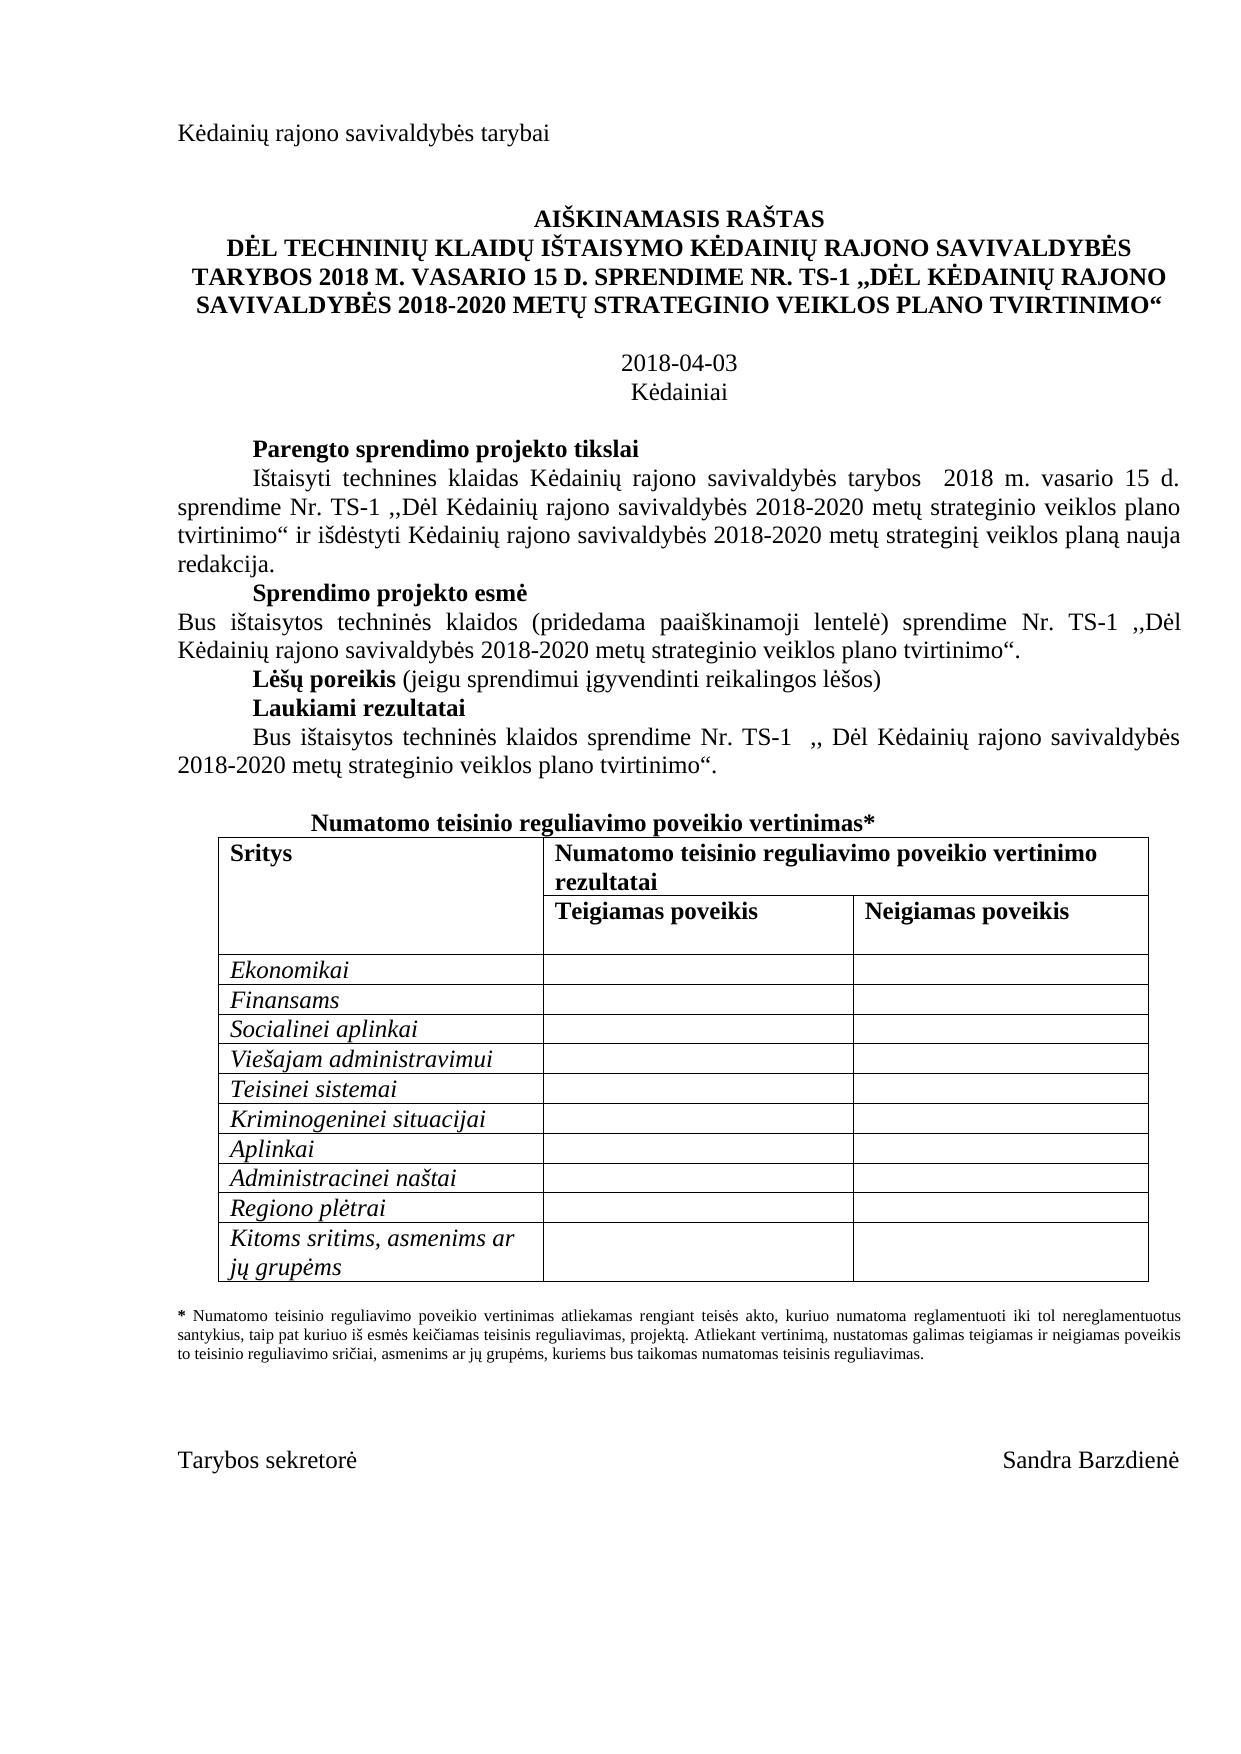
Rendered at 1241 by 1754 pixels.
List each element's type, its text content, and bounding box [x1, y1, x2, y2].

table_cell Viešajam administravimui [219, 1044, 543, 1073]
table_cell Neigiamas poveikis [854, 896, 1148, 954]
table_cell [544, 1223, 853, 1281]
table_cell Teigiamas poveikis [544, 896, 853, 954]
text Tarybos sekretorė Sandra Barzdienė [177, 1445, 1181, 1473]
table_cell Teisinei sistemai [219, 1074, 543, 1103]
text Sprendimo projekto esmė [177, 578, 1181, 607]
list Bus ištaisytos techninės klaidos (pridedama paaiškinamoji lentelė) sprendime Nr. TS-1 ,,Dėl Kėdainių rajono savivaldybės 2018-2020 metų strateginio veiklos plano tvirtinimo“. [177, 607, 1181, 664]
text Kėdainių rajono savivaldybės tarybai [177, 118, 1181, 147]
table_cell Administracinei naštai [219, 1164, 543, 1192]
table_cell Kriminogeninei situacijai [219, 1104, 543, 1133]
table_cell [544, 955, 853, 984]
text Laukiami rezultatai [177, 693, 1181, 722]
table_cell Socialinei aplinkai [219, 1015, 543, 1043]
text AIŠKINAMASIS RAŠTAS [177, 204, 1181, 233]
table_cell [854, 1223, 1148, 1281]
table_cell Kitoms sritims, asmenims ar jų grupėms [219, 1223, 543, 1281]
table_cell [854, 985, 1148, 1013]
text 2018-04-03 [177, 348, 1181, 377]
text DĖL TECHNINIŲ KLAIDŲ IŠTAISYMO KĖDAINIŲ RAJONO SAVIVALDYBĖS TARYBOS 2018 M. VASARIO 15 D. SPRENDIME NR. TS-1 ,,DĖL KĖDAINIŲ RAJONO SAVIVALDYBĖS 2018-2020 METŲ STRATEGINIO VEIKLOS PLANO TVIRTINIMO“ [177, 233, 1181, 319]
text Kėdainiai [177, 377, 1181, 406]
table_cell [544, 1193, 853, 1222]
table_cell [854, 1015, 1148, 1043]
table_cell Regiono plėtrai [219, 1193, 543, 1222]
text Parengto sprendimo projekto tikslai [177, 434, 1181, 463]
text Lėšų poreikis (jeigu sprendimui įgyvendinti reikalingos lėšos) [177, 664, 1181, 693]
table_cell [544, 1134, 853, 1162]
text Numatomo teisinio reguliavimo poveikio vertinimas* [177, 808, 1181, 837]
table_cell [854, 1044, 1148, 1073]
table_cell [544, 985, 853, 1013]
list Ištaisyti technines klaidas Kėdainių rajono savivaldybės tarybos 2018 m. vasario 15 d. sprendime Nr. TS-1 ,,Dėl Kėdainių rajono savivaldybės 2018-2020 metų strateginio veiklos plano tvirtinimo“ ir išdėstyti Kėdainių rajono savivaldybės 2018-2020 metų strateginį veiklos planą nauja redakcija. [177, 463, 1181, 578]
table_cell Ekonomikai [219, 955, 543, 984]
table_cell [854, 955, 1148, 984]
text Bus ištaisytos techninės klaidos sprendime Nr. TS-1 ,, Dėl Kėdainių rajono savivaldybės 2018-2020 metų strateginio veiklos plano tvirtinimo“. [177, 722, 1181, 779]
table_cell [854, 1193, 1148, 1222]
table_cell [854, 1164, 1148, 1192]
table_cell [544, 1104, 853, 1133]
text * Numatomo teisinio reguliavimo poveikio vertinimas atliekamas rengiant teisės akto, kuriuo numatoma reglamentuoti iki tol nereglamentuotus santykius, taip pat kuriuo iš esmės keičiamas teisinis reguliavimas, projektą. Atliekant vertinimą, nustatomas galimas teigiamas ir neigiamas poveikis to teisinio reguliavimo sričiai, asmenims ar jų grupėms, kuriems bus taikomas numatomas teisinis reguliavimas. [177, 1306, 1181, 1363]
table_cell Aplinkai [219, 1134, 543, 1162]
table_header Sritys [219, 838, 543, 954]
table_cell [544, 1015, 853, 1043]
table_cell [854, 1104, 1148, 1133]
table_cell [854, 1134, 1148, 1162]
table_cell [854, 1074, 1148, 1103]
table_cell [544, 1164, 853, 1192]
table_header Numatomo teisinio reguliavimo poveikio vertinimo rezultatai [544, 838, 1148, 895]
table_cell [544, 1074, 853, 1103]
table_cell [544, 1044, 853, 1073]
table_cell Finansams [219, 985, 543, 1013]
